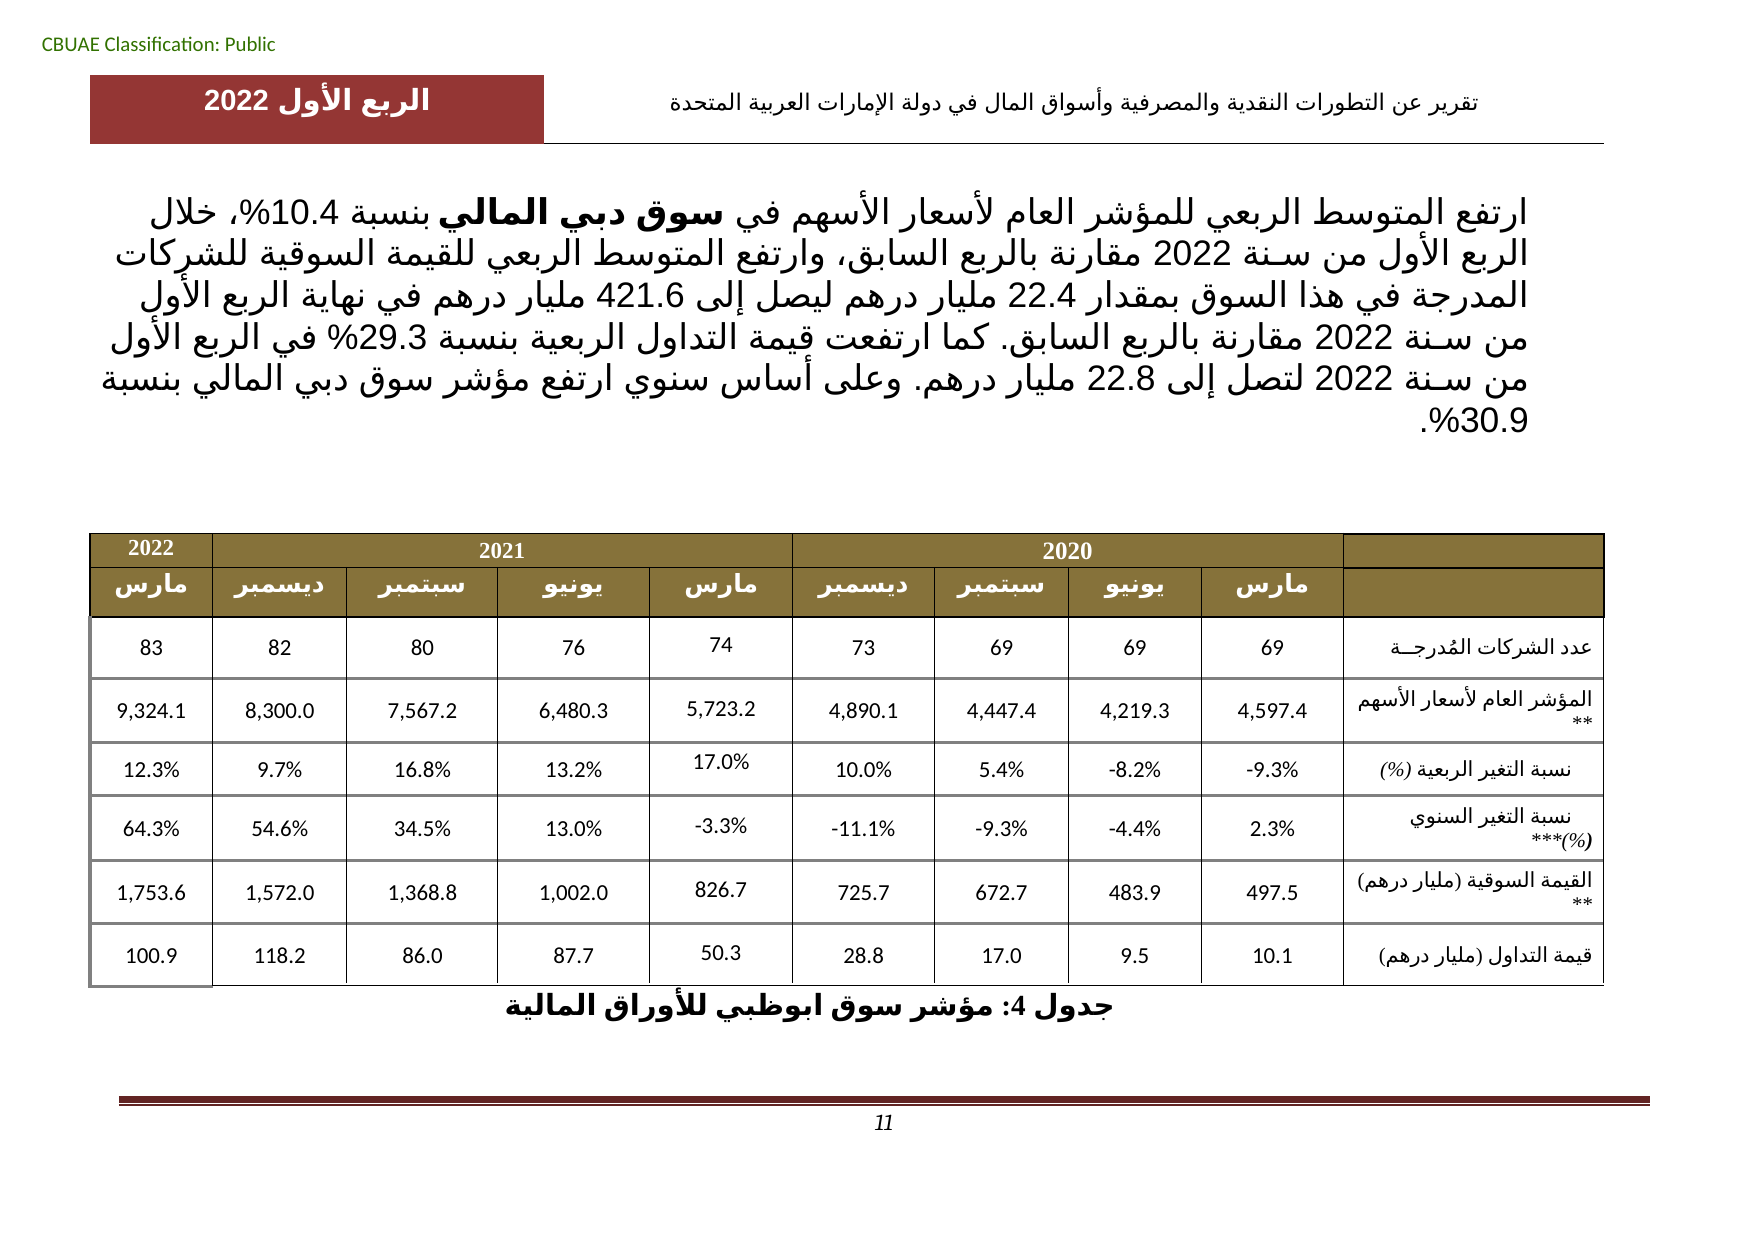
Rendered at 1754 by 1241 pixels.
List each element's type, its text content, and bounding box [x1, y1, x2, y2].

table_cell -4.4% [1069, 797, 1201, 858]
table_cell 82 [213, 618, 346, 677]
table_cell 80 [347, 618, 497, 677]
table_cell 2.3% [1202, 797, 1343, 858]
table_cell 28.8 [792, 925, 934, 984]
table_cell 76 [498, 618, 649, 677]
table_cell 483.9 [1069, 862, 1201, 922]
table_cell 87.7 [498, 925, 649, 984]
text ارتفع المتوسط الربعي للمؤشر العام لأسعار الأسهم في سوق دبي المالي بنسبة 10.4%، خلال الربع الأول من سـنة 2022 مقارنة بالربع السابق، وارتفع المتوسط الربعي للقيمة السوقية للشركات المدرجة في هذا السوق بمقدار 22.4 مليار درهم ليصل إلى 421.6 مليار درهم في نهاية الربع الأول من سـنة 2022 مقارنة بالربع السابق. كما ارتفعت قيمة التداول الربعية بنسبة 29.3% في الربع الأول من سـنة 2022 لتصل إلى 22.8 مليار درهم. وعلى أساس سنوي ارتفع مؤشر سوق دبي المالي بنسبة 30.9%. [90, 191, 1529, 441]
table_cell 9,324.1 [92, 680, 212, 741]
table_cell -3.3% [650, 797, 792, 858]
table_cell مارس [91, 568, 212, 616]
table_cell 7,567.2 [347, 680, 497, 741]
table_cell -11.1% [793, 797, 934, 858]
table_cell -9.3% [935, 797, 1068, 858]
table_cell 1,572.0 [213, 862, 346, 922]
table_header 2021 [213, 534, 792, 567]
table_cell يونيو [498, 568, 649, 616]
table_cell 16.8% [347, 744, 497, 794]
table_cell -8.2% [1069, 744, 1201, 794]
table_cell نسبة التغير السنوي (%)*** [1344, 797, 1603, 858]
table_cell 5,723.2 [650, 680, 792, 741]
table_cell ديسمبر [793, 568, 934, 616]
table_cell 64.3% [92, 797, 212, 858]
table_cell 4,597.4 [1202, 680, 1343, 741]
table_cell 1,002.0 [498, 862, 649, 922]
table_cell 4,219.3 [1069, 680, 1201, 741]
table_cell 17.0% [650, 744, 792, 794]
table_cell مارس [650, 568, 792, 616]
table_cell 13.2% [498, 744, 649, 794]
table_cell 69 [1202, 618, 1343, 677]
table_cell مارس [1202, 568, 1343, 616]
table_cell 83 [92, 618, 212, 677]
table_cell 9.7% [213, 744, 346, 794]
table_cell عدد الشركات المُدرجــة [1344, 618, 1603, 677]
table_cell 73 [793, 618, 934, 677]
table_cell [1344, 569, 1603, 616]
table_cell 34.5% [347, 797, 497, 858]
table_cell 17.0 [934, 925, 1068, 984]
table_header 2022 [91, 534, 212, 567]
table_cell قيمة التداول (مليار درهم) [1344, 925, 1604, 984]
table_header 2020 [793, 534, 1343, 567]
table_cell 1,753.6 [92, 862, 212, 922]
table_cell 8,300.0 [213, 680, 346, 741]
table_cell 497.5 [1202, 862, 1343, 922]
table_cell 725.7 [793, 862, 934, 922]
table_cell 10.0% [793, 744, 934, 794]
table_cell 4,890.1 [793, 680, 934, 741]
table_cell ديسمبر [213, 568, 346, 616]
table_cell نسبة التغير الربعية (%) [1344, 744, 1603, 794]
table_cell 74 [650, 618, 792, 677]
table_cell 12.3% [92, 744, 212, 794]
table_cell سبتمبر [935, 568, 1068, 616]
table_cell 6,480.3 [498, 680, 649, 741]
text جدول 4: مؤشر سوق ابوظبي للأوراق المالية [90, 988, 1529, 1021]
table_cell المؤشر العام لأسعار الأسهم ** [1344, 680, 1603, 741]
table_cell 1,368.8 [347, 862, 497, 922]
table_cell 69 [1069, 618, 1201, 677]
table_cell 5.4% [935, 744, 1068, 794]
table_cell سبتمبر [347, 568, 497, 616]
table_cell 9.5 [1068, 925, 1201, 984]
table_cell 672.7 [935, 862, 1068, 922]
table_cell 50.3 [649, 925, 792, 984]
table_cell يونيو [1069, 568, 1201, 616]
table_cell 54.6% [213, 797, 346, 858]
table_cell 86.0 [347, 925, 498, 984]
table_cell -9.3% [1202, 744, 1343, 794]
table_cell 4,447.4 [935, 680, 1068, 741]
table_cell 69 [935, 618, 1068, 677]
table_header [1344, 535, 1603, 567]
table_cell 13.0% [498, 797, 649, 858]
table_cell 10.1 [1201, 925, 1343, 984]
table_cell 826.7 [650, 862, 792, 922]
table_cell 118.2 [213, 925, 347, 984]
table_cell القيمة السوقية (مليار درهم) ** [1344, 862, 1603, 922]
table_cell 100.9 [92, 925, 212, 984]
